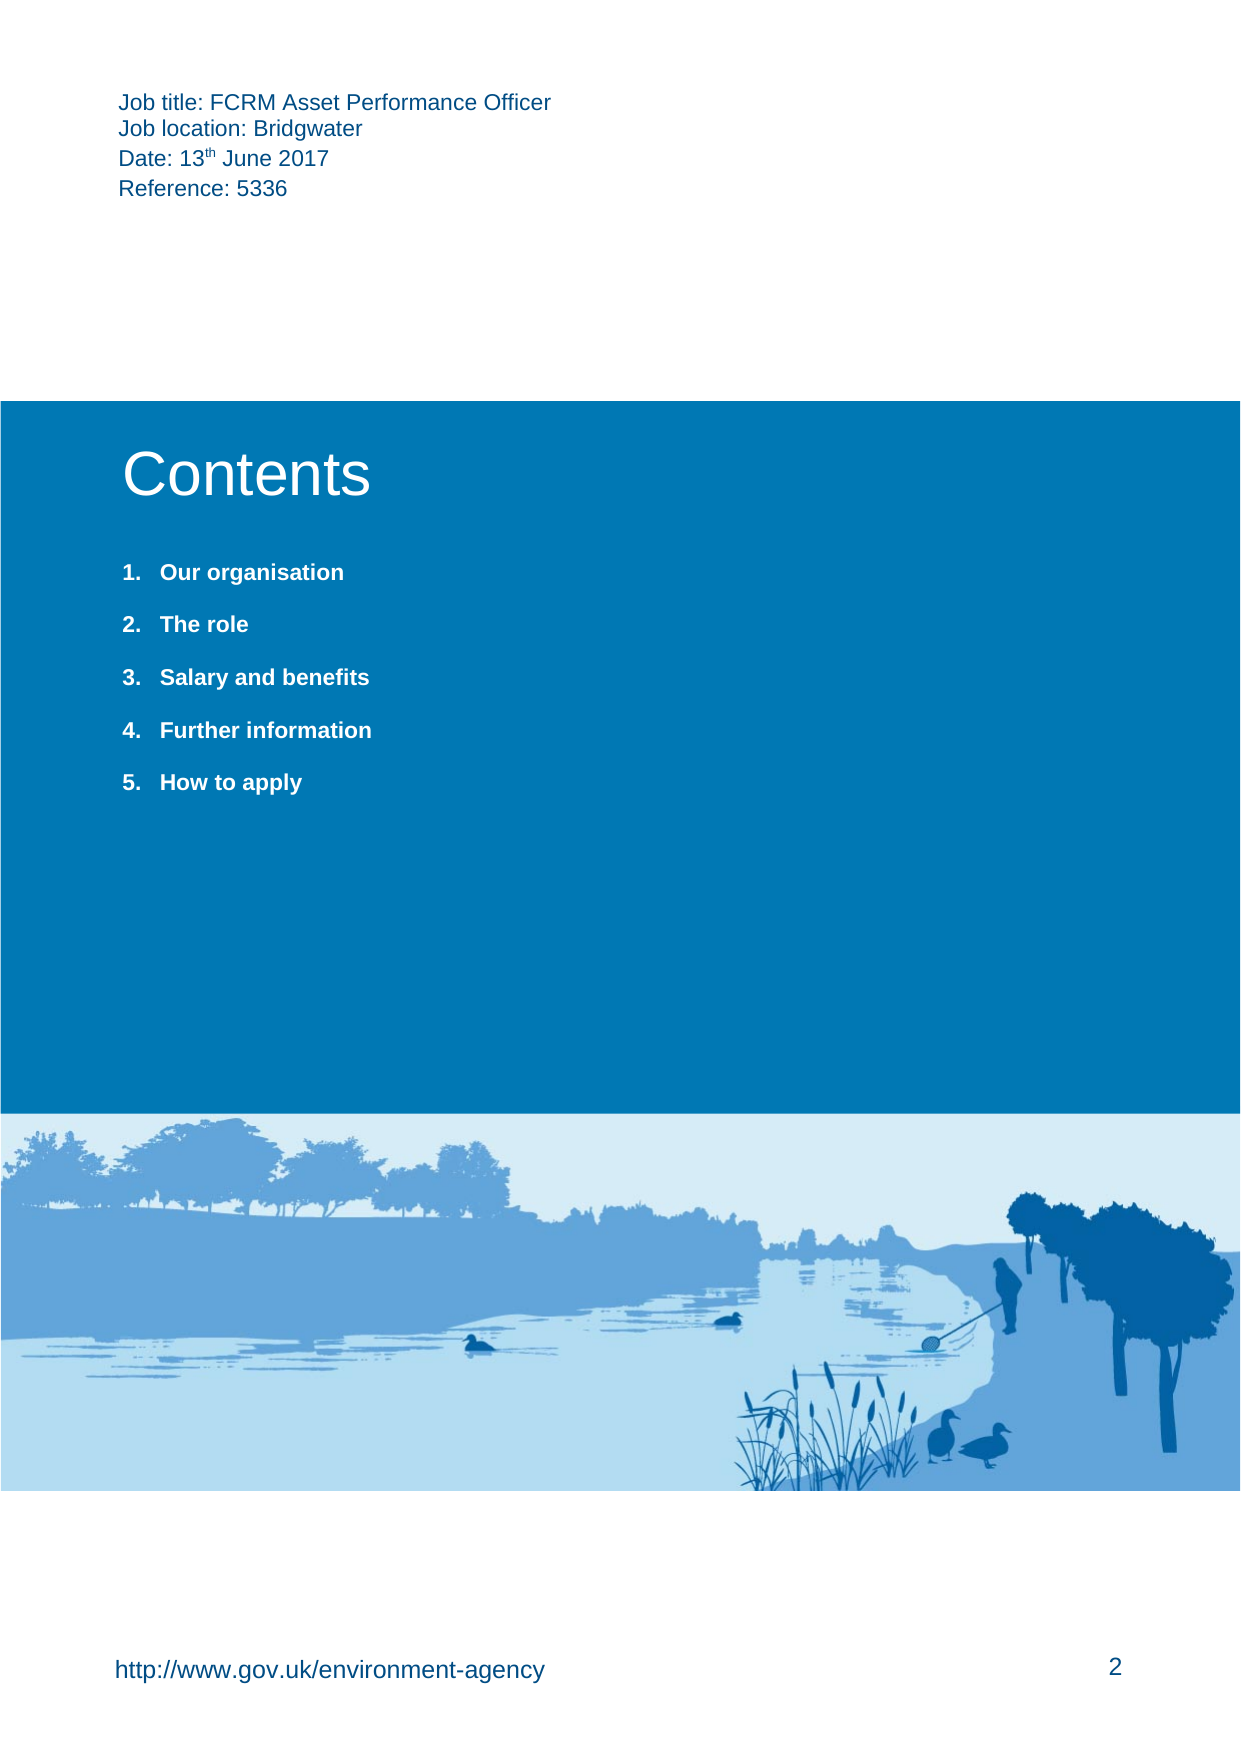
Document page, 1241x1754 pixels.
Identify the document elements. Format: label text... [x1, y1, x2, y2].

text Job title: FCRM Asset Performance Officer [118, 89, 1122, 115]
picture [0, 1114, 1241, 1491]
text Reference: 5336 [118, 175, 1122, 202]
text Date: 13th June 2017 [118, 145, 1122, 172]
text Job location: Bridgwater [118, 115, 1122, 141]
